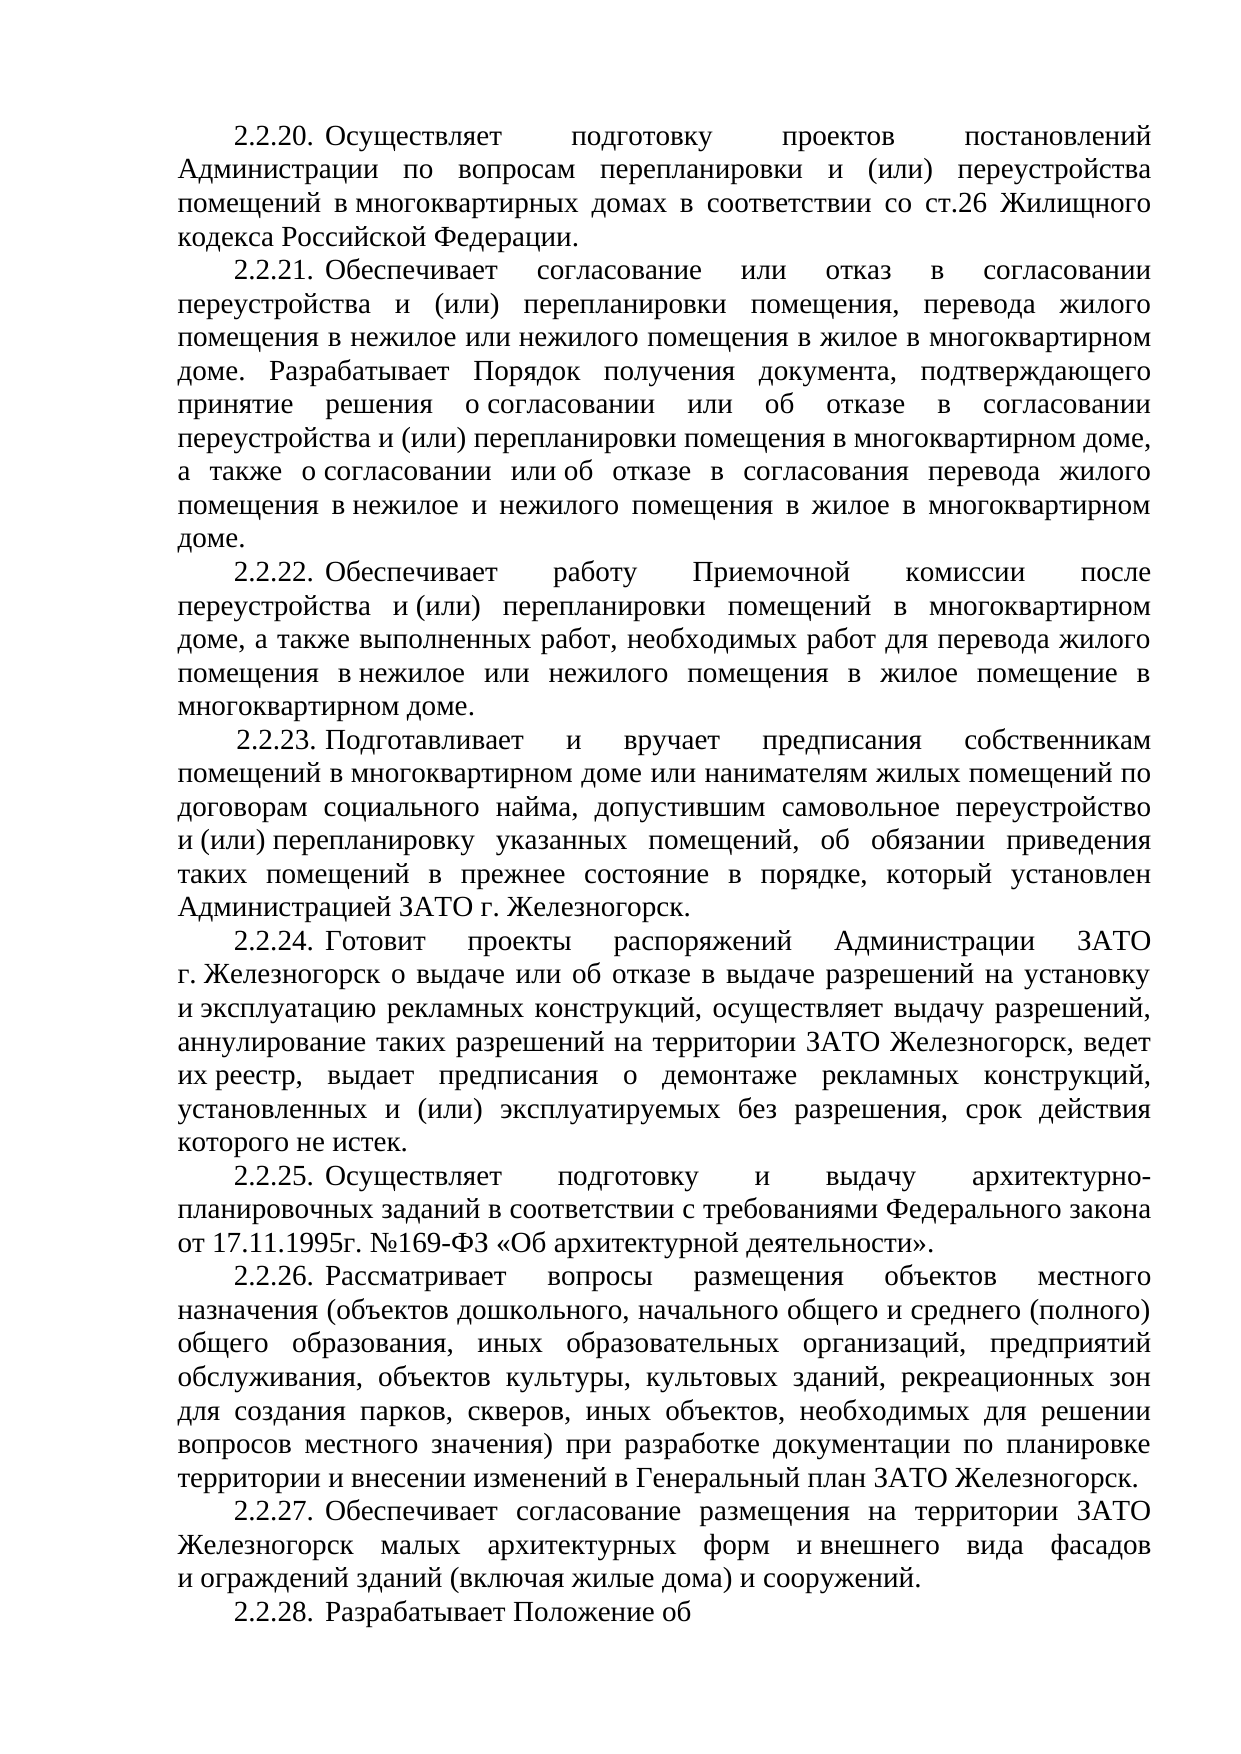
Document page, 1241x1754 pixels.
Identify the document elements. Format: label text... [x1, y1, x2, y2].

text 2.2.20. Осуществляет подготовку проектов постановлений Администрации по вопросам перепланировки и (или) переустройства помещений в многоквартирных домах в соответствии со ст.26 Жилищного кодекса Российской Федерации. [177, 118, 1152, 252]
text 2.2.22. Обеспечивает работу Приемочной комиссии после переустройства и (или) перепланировки помещений в многоквартирном доме, а также выполненных работ, необходимых работ для перевода жилого помещения в нежилое или нежилого помещения в жилое помещение в многоквартирном доме. [177, 554, 1152, 722]
text 2.2.27. Обеспечивает согласование размещения на территории ЗАТО Железногорск малых архитектурных форм и внешнего вида фасадов и ограждений зданий (включая жилые дома) и сооружений. [177, 1493, 1152, 1594]
text 2.2.21. Обеспечивает согласование или отказ в согласовании переустройства и (или) перепланировки помещения, перевода жилого помещения в нежилое или нежилого помещения в жилое в многоквартирном доме. Разрабатывает Порядок получения документа, подтверждающего принятие решения о согласовании или об отказе в согласовании переустройства и (или) перепланировки помещения в многоквартирном доме, а также о согласовании или об отказе в согласования перевода жилого помещения в нежилое и нежилого помещения в жилое в многоквартирном доме. [177, 252, 1152, 554]
text 2.2.25. Осуществляет подготовку и выдачу архитектурно-планировочных заданий в соответствии с требованиями Федерального закона от 17.11.1995г. №169-ФЗ «Об архитектурной деятельности». [177, 1158, 1152, 1258]
text 2.2.28. Разрабатывает Положение об [177, 1594, 1152, 1627]
text 2.2.26. Рассматривает вопросы размещения объектов местного назначения (объектов дошкольного, начального общего и среднего (полного) общего образования, иных образовательных организаций, предприятий обслуживания, объектов культуры, культовых зданий, рекреационных зон для создания парков, скверов, иных объектов, необходимых для решении вопросов местного значения) при разработке документации по планировке территории и внесении изменений в Генеральный план ЗАТО Железногорск. [177, 1258, 1152, 1493]
text 2.2.23. Подготавливает и вручает предписания собственникам помещений в многоквартирном доме или нанимателям жилых помещений по договорам социального найма, допустившим самовольное переустройство и (или) перепланировку указанных помещений, об обязании приведения таких помещений в прежнее состояние в порядке, который установлен Администрацией ЗАТО г. Железногорск. [177, 722, 1152, 923]
text 2.2.24. Готовит проекты распоряжений Администрации ЗАТО г. Железногорск о выдаче или об отказе в выдаче разрешений на установку и эксплуатацию рекламных конструкций, осуществляет выдачу разрешений, аннулирование таких разрешений на территории ЗАТО Железногорск, ведет их реестр, выдает предписания о демонтаже рекламных конструкций, установленных и (или) эксплуатируемых без разрешения, срок действия которого не истек. [177, 923, 1152, 1158]
